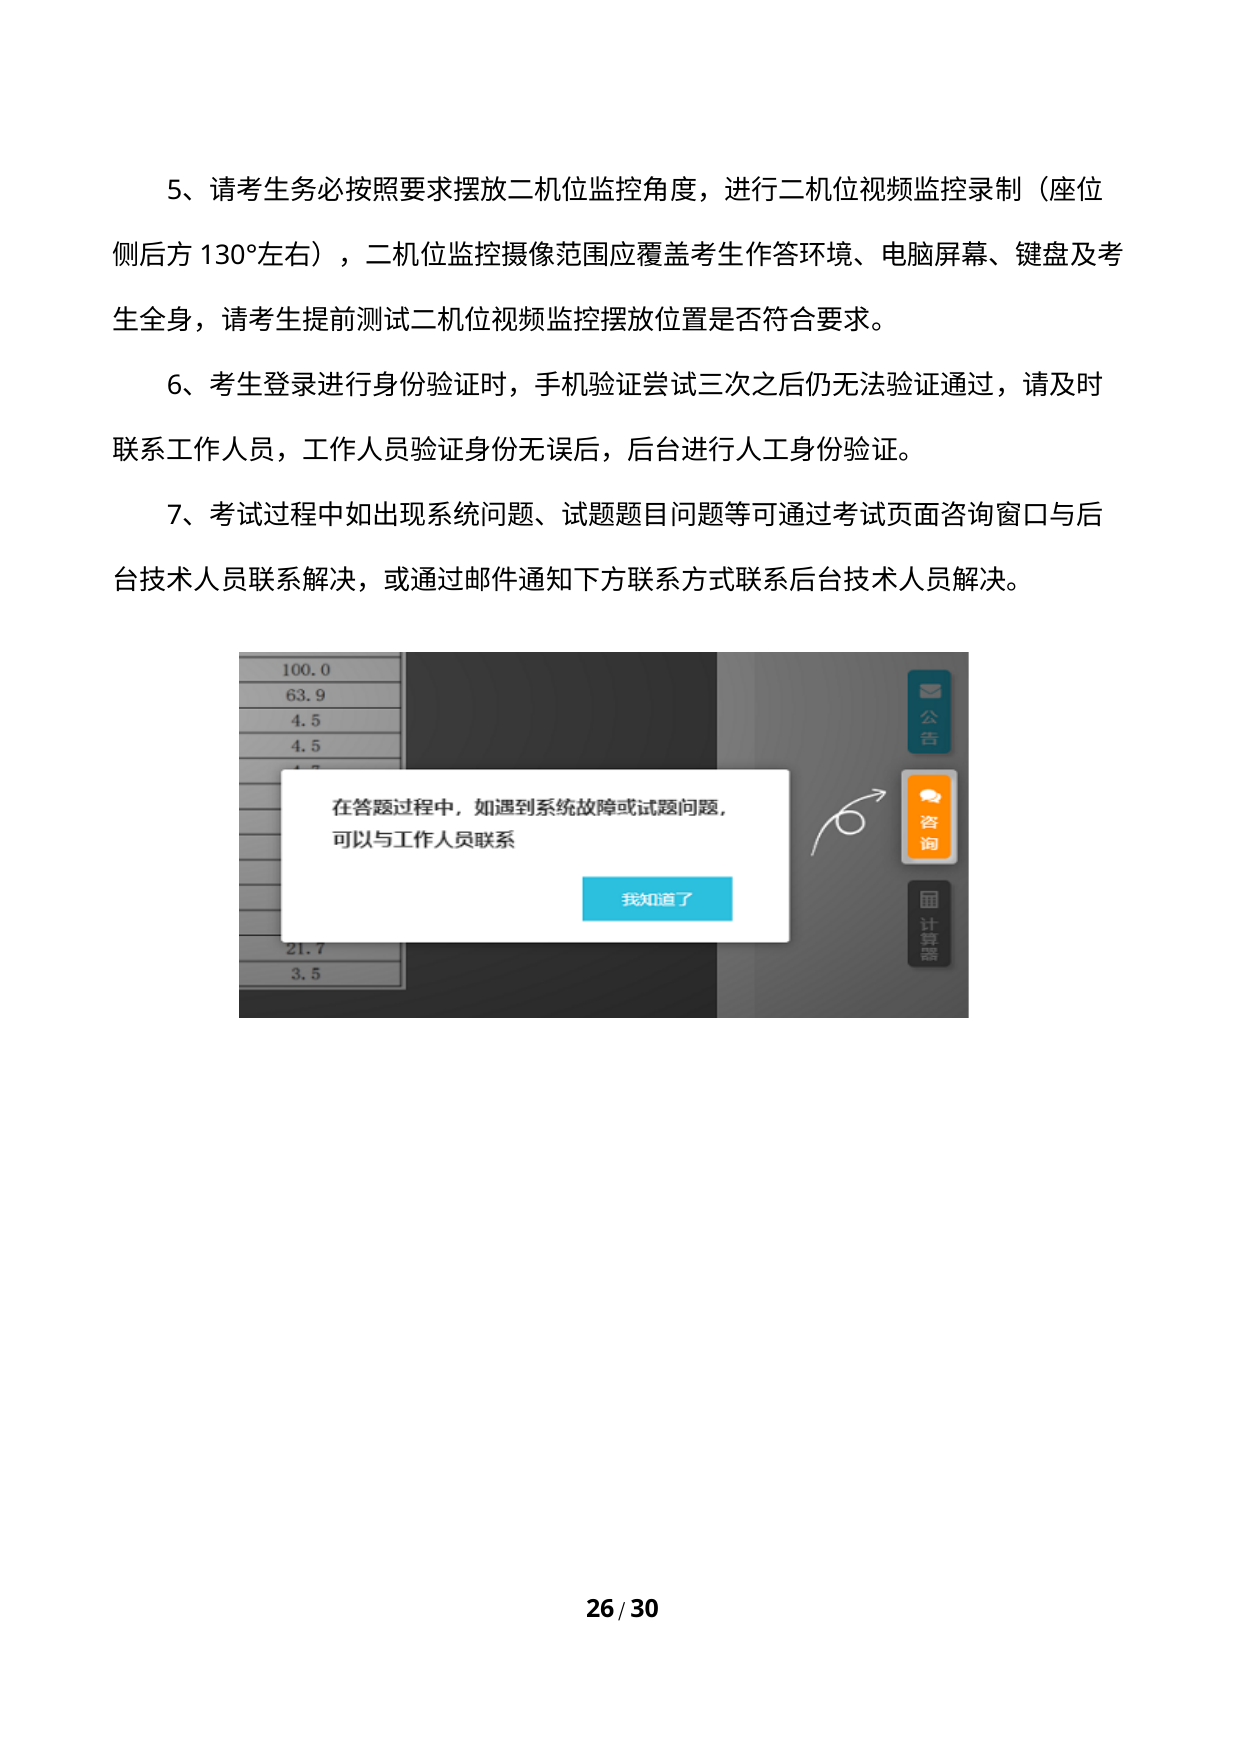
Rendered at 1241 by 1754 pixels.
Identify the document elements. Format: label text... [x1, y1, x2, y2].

picture [239, 652, 969, 1018]
text 6、考生登录进行身份验证时，手机验证尝试三次之后仍无法验证通过，请及时联系工作人员，工作人员验证身份无误后，后台进行人工身份验证。 [112, 351, 1128, 481]
text 7、考试过程中如出现系统问题、试题题目问题等可通过考试页面咨询窗口与后台技术人员联系解决，或通过邮件通知下方联系方式联系后台技术人员解决。 [112, 481, 1128, 611]
text 5、请考生务必按照要求摆放二机位监控角度，进行二机位视频监控录制（座位侧后方130°左右），二机位监控摄像范围应覆盖考生作答环境、电脑屏幕、键盘及考生全身，请考生提前测试二机位视频监控摆放位置是否符合要求。 [112, 156, 1128, 351]
